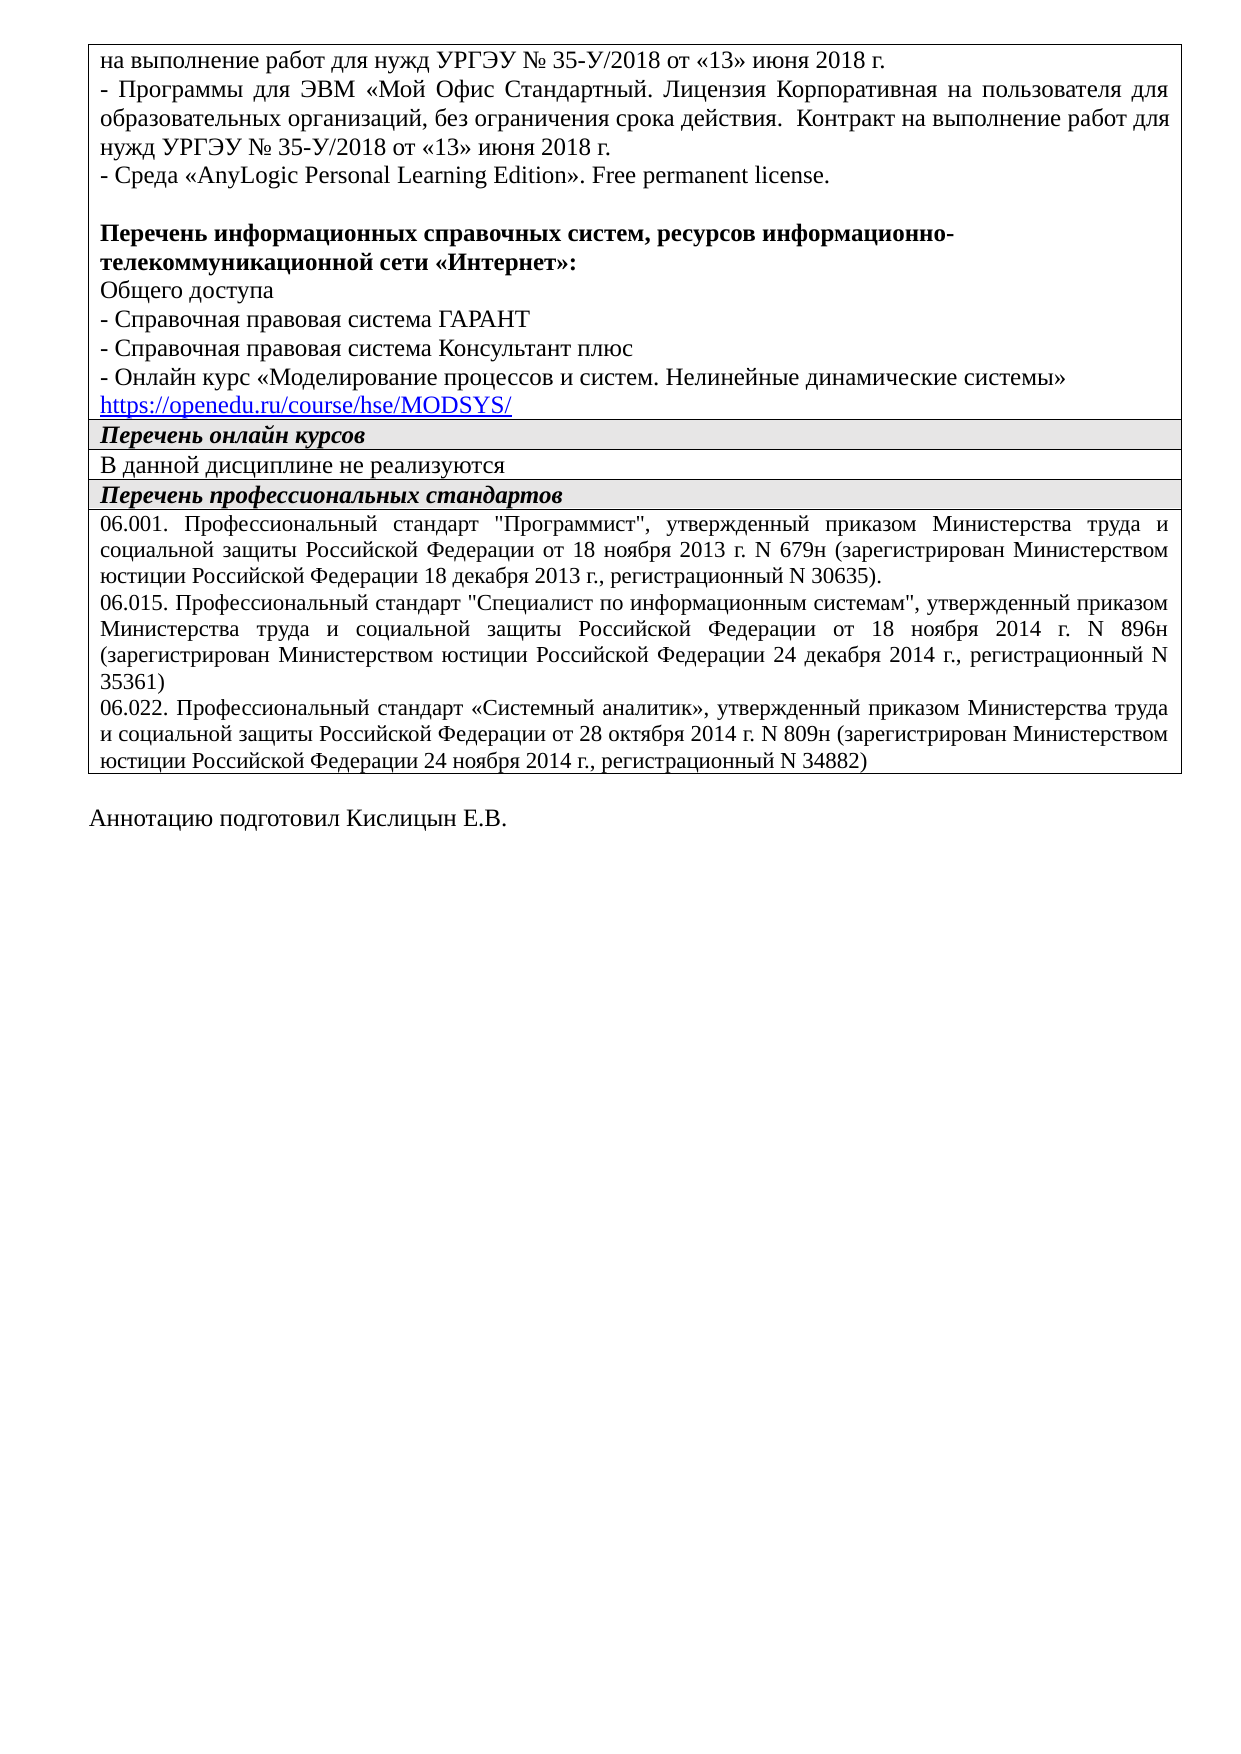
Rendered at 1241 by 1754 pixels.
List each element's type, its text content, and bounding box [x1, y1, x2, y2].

table_cell Перечень онлайн курсов [89, 420, 1181, 449]
table_cell Перечень профессиональных стандартов [89, 480, 1181, 508]
table_cell 06.001. Профессиональный стандарт "Программист", утвержденный приказом Министерства труда и социальной защиты Российской Федерации от 18 ноября 2013 г. N 679н (зарегистрирован Министерством юстиции Российской Федерации 18 декабря 2013 г., регистрационный N 30635). 06.015. Профессиональный стандарт "Специалист по информационным системам", утвержденный приказом Министерства труда и социальной защиты Российской Федерации от 18 ноября 2014 г. N 896н (зарегистрирован Министерством юстиции Российской Федерации 24 декабря 2014 г., регистрационный N 35361) 06.022. Профессиональный стандарт «Системный аналитик», утвержденный приказом Министерства труда и социальной защиты Российской Федерации от 28 октября 2014 г. N 809н (зарегистрирован Министерством юстиции Российской Федерации 24 ноября 2014 г., регистрационный N 34882) [89, 510, 1181, 773]
text Аннотацию подготовил Кислицын Е.В. [88, 803, 1181, 832]
table_cell В данной дисциплине не реализуются [89, 450, 1181, 479]
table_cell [89, 45, 1181, 419]
